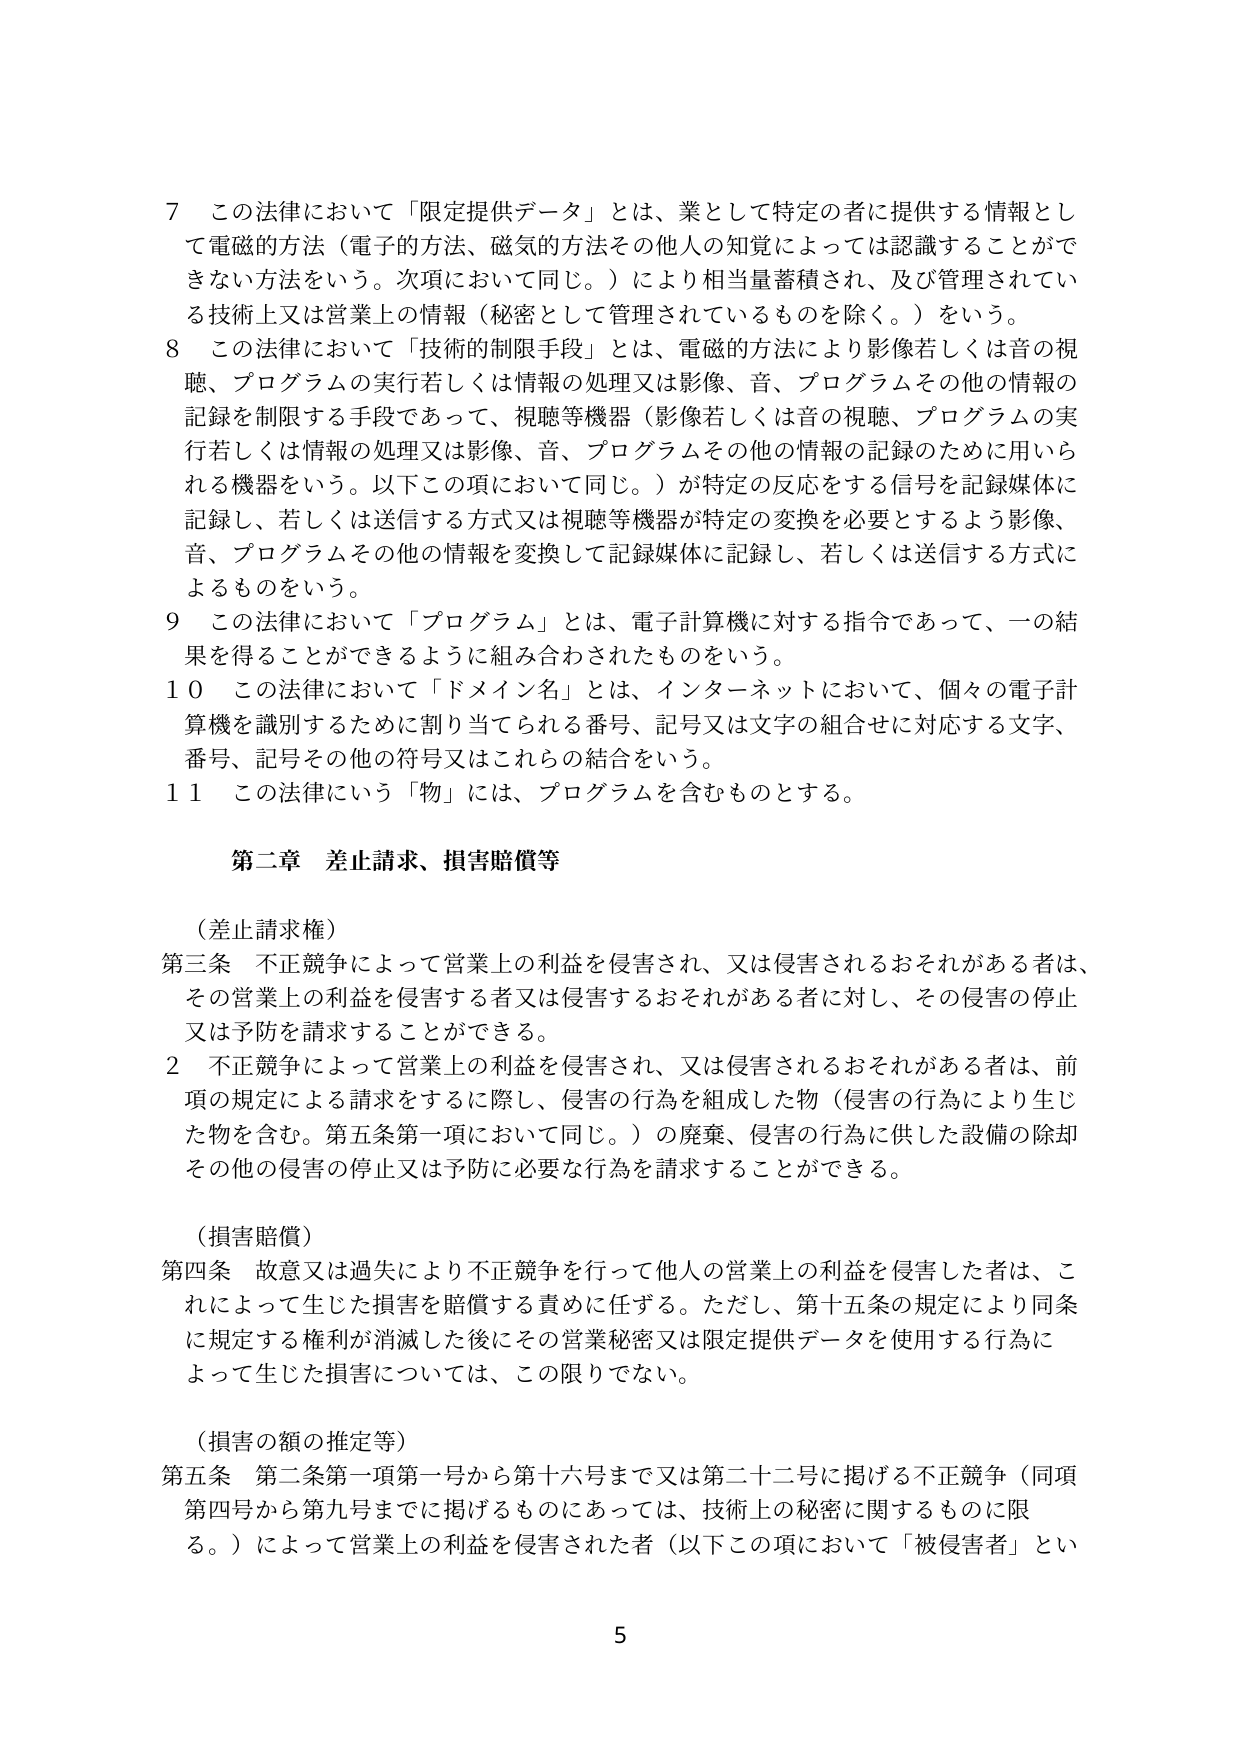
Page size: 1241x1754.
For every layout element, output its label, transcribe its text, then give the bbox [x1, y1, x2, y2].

text １０ この法律において「ドメイン名」とは、インターネットにおいて、個々の電子計算機を識別するために割り当てられる番号、記号又は文字の組合せに対応する文字、番号、記号その他の符号又はこれらの結合をいう。 [161, 672, 1079, 774]
text （差止請求権） [184, 911, 1079, 945]
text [161, 1458, 1079, 1560]
text 第四条 故意又は過失により不正競争を行って他人の営業上の利益を侵害した者は、これによって生じた損害を賠償する責めに任ずる。ただし、第十五条の規定により同条に規定する権利が消滅した後にその営業秘密又は限定提供データを使用する行為によって生じた損害については、この限りでない。 [161, 1253, 1079, 1389]
text 第三条 不正競争によって営業上の利益を侵害され、又は侵害されるおそれがある者は、その営業上の利益を侵害する者又は侵害するおそれがある者に対し、その侵害の停止又は予防を請求することができる。 [161, 945, 1079, 1048]
text （損害の額の推定等） [184, 1424, 1079, 1458]
text （損害賠償） [184, 1219, 1079, 1253]
text ７ この法律において「限定提供データ」とは、業として特定の者に提供する情報として電磁的方法（電子的方法、磁気的方法その他人の知覚によっては認識することができない方法をいう。次項において同じ。）により相当量蓄積され、及び管理されている技術上又は営業上の情報（秘密として管理されているものを除く。）をいう。 [161, 194, 1079, 330]
text ８ この法律において「技術的制限手段」とは、電磁的方法により影像若しくは音の視聴、プログラムの実行若しくは情報の処理又は影像、音、プログラムその他の情報の記録を制限する手段であって、視聴等機器（影像若しくは音の視聴、プログラムの実行若しくは情報の処理又は影像、音、プログラムその他の情報の記録のために用いられる機器をいう。以下この項において同じ。）が特定の反応をする信号を記録媒体に記録し、若しくは送信する方式又は視聴等機器が特定の変換を必要とするよう影像、音、プログラムその他の情報を変換して記録媒体に記録し、若しくは送信する方式によるものをいう。 [161, 330, 1079, 604]
text １１ この法律にいう「物」には、プログラムを含むものとする。 [161, 774, 1079, 809]
text ９ この法律において「プログラム」とは、電子計算機に対する指令であって、一の結果を得ることができるように組み合わされたものをいう。 [161, 604, 1079, 672]
text 第二章 差止請求、損害賠償等 [230, 843, 1079, 877]
text ２ 不正競争によって営業上の利益を侵害され、又は侵害されるおそれがある者は、前項の規定による請求をするに際し、侵害の行為を組成した物（侵害の行為により生じた物を含む。第五条第一項において同じ。）の廃棄、侵害の行為に供した設備の除却その他の侵害の停止又は予防に必要な行為を請求することができる。 [161, 1048, 1079, 1184]
